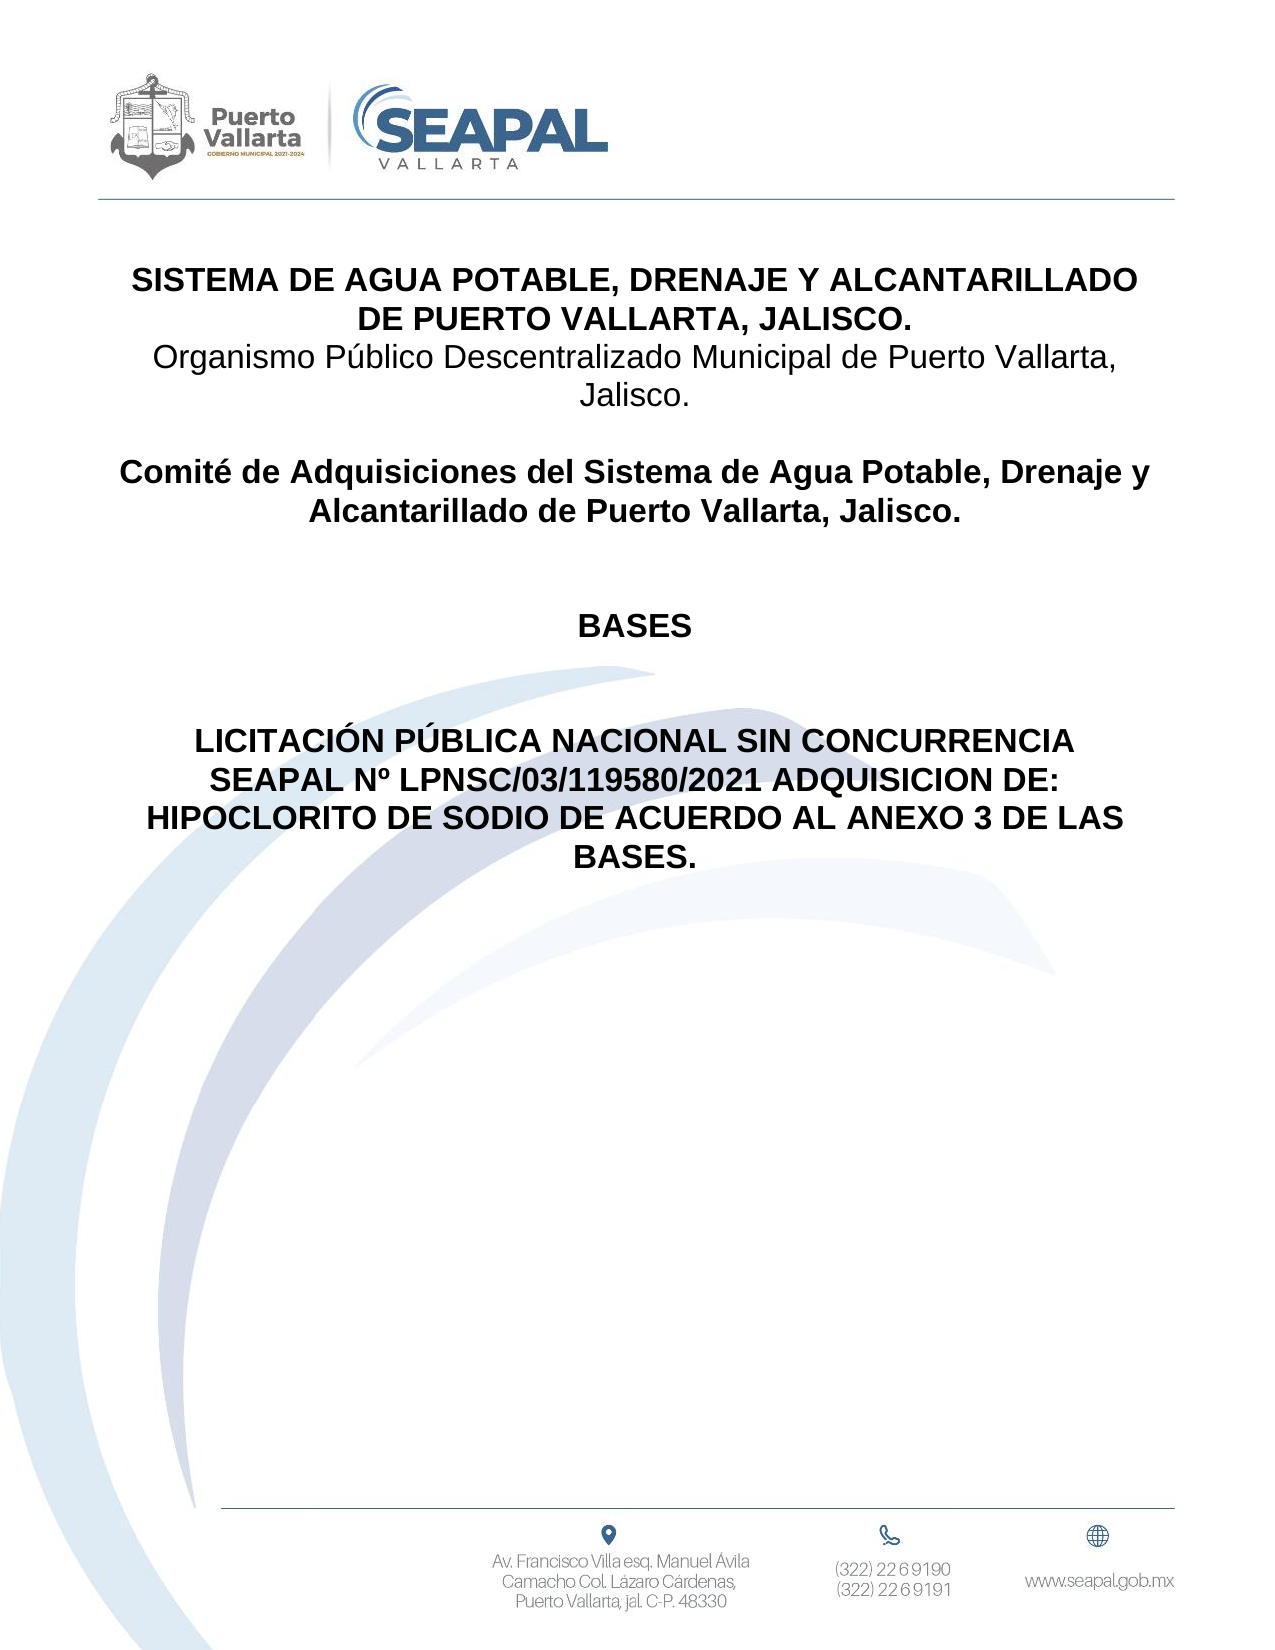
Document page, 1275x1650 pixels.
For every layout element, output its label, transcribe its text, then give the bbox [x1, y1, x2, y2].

text LICITACIÓN PÚBLICA NACIONAL SIN CONCURRENCIA [103, 721, 1166, 760]
text SISTEMA DE AGUA POTABLE, DRENAJE Y ALCANTARILLADO DE PUERTO VALLARTA, JALISCO. [103, 260, 1166, 337]
text BASES [103, 606, 1166, 644]
picture [0, 0, 1275, 1650]
text Comité de Adquisiciones del Sistema de Agua Potable, Drenaje y Alcantarillado de Puerto Vallarta, Jalisco. [103, 452, 1166, 529]
text SEAPAL Nº LPNSC/03/119580/2021 ADQUISICION DE: HIPOCLORITO DE SODIO DE ACUERDO AL ANEXO 3 DE LAS BASES. [103, 760, 1166, 875]
text Organismo Público Descentralizado Municipal de Puerto Vallarta, Jalisco. [103, 337, 1166, 414]
